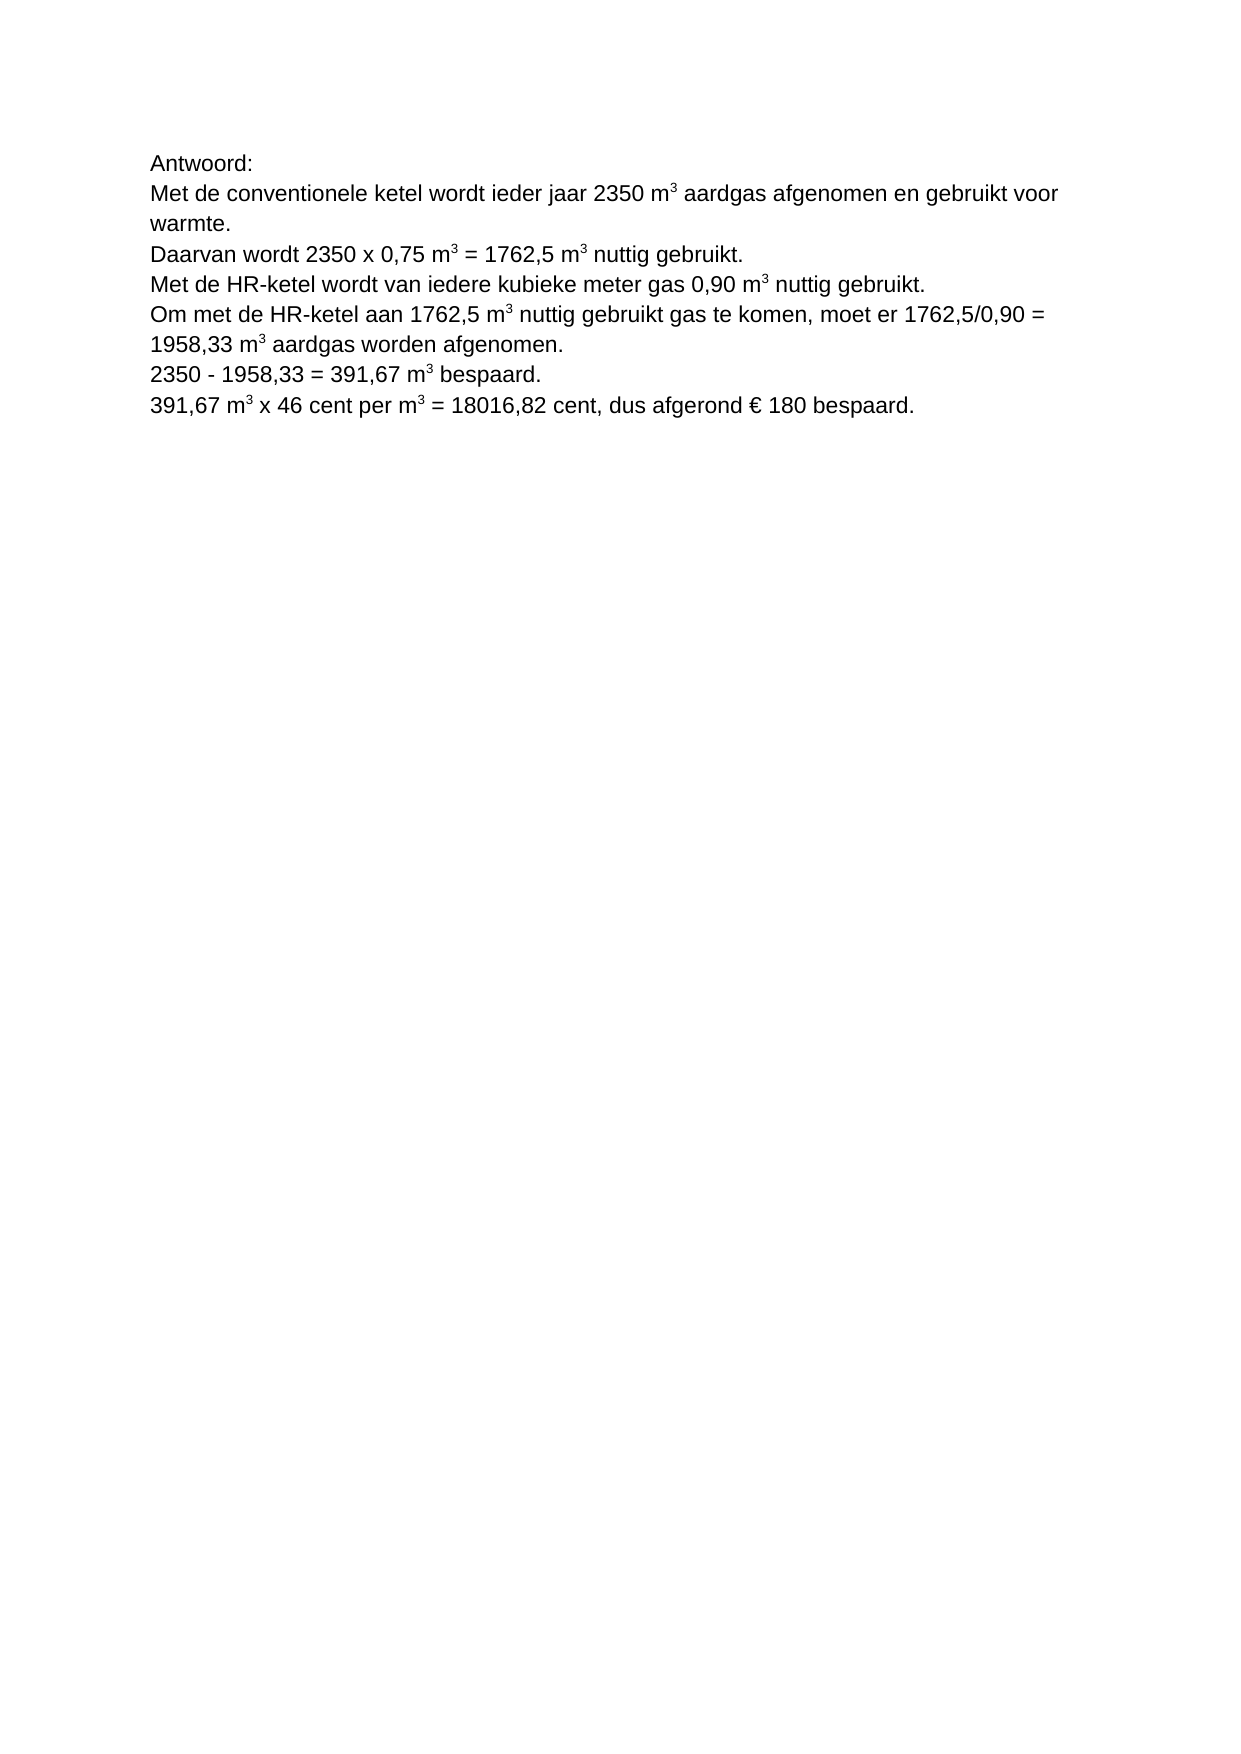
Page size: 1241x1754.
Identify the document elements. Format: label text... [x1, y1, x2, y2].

text Met de conventionele ketel wordt ieder jaar 2350 m3 aardgas afgenomen en gebruikt voor warmte. [150, 180, 1090, 237]
text Daarvan wordt 2350 x 0,75 m3 = 1762,5 m3 nuttig gebruikt. [150, 241, 1090, 267]
text Antwoord: [150, 150, 1090, 176]
text Om met de HR-ketel aan 1762,5 m3 nuttig gebruikt gas te komen, moet er 1762,5/0,90 = 1958,33 m3 aardgas worden afgenomen. [150, 301, 1090, 358]
text 2350 - 1958,33 = 391,67 m3 bespaard. [150, 361, 1090, 388]
text Met de HR-ketel wordt van iedere kubieke meter gas 0,90 m3 nuttig gebruikt. [150, 271, 1090, 297]
text 391,67 m3 x 46 cent per m3 = 18016,82 cent, dus afgerond € 180 bespaard. [150, 392, 1090, 418]
